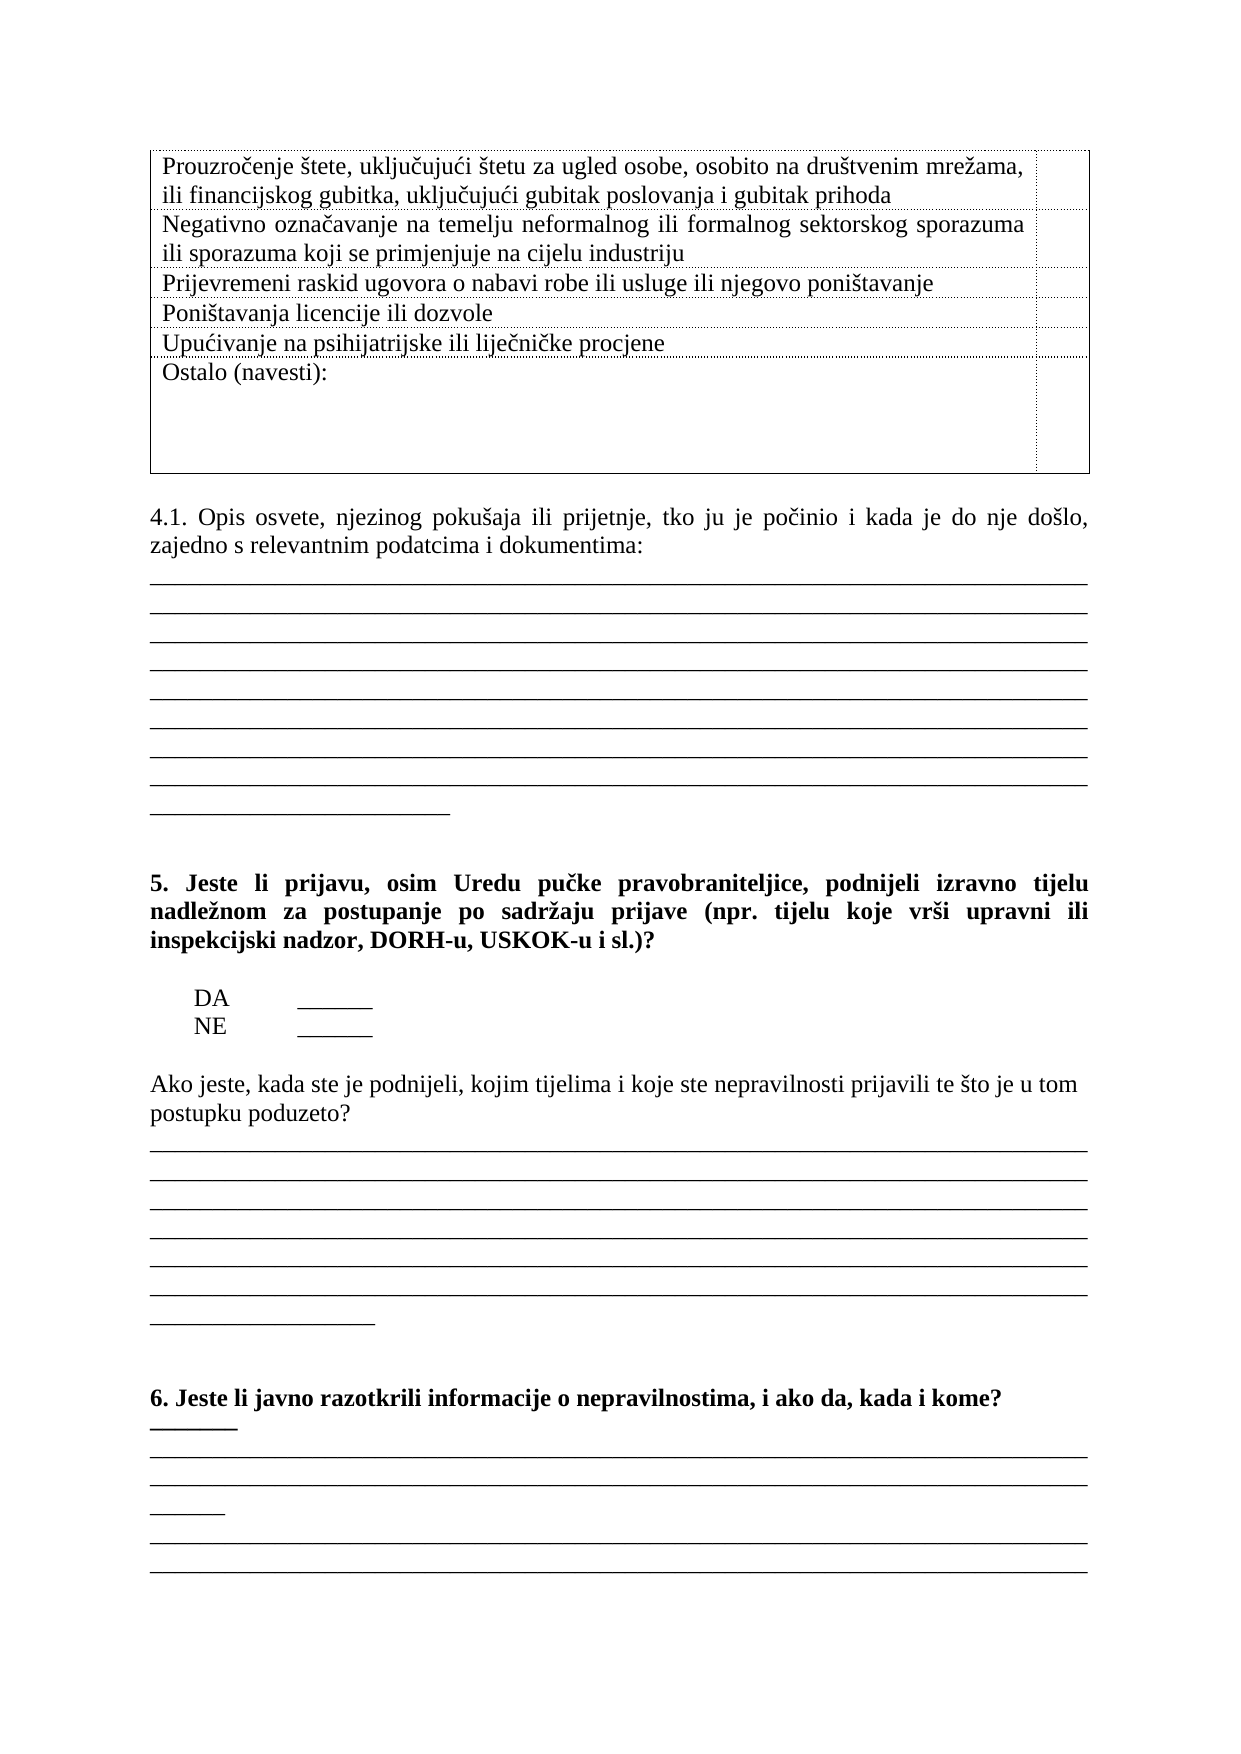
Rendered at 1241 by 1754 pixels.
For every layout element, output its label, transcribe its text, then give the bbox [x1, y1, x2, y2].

table_cell Ostalo (navesti): [151, 356, 1036, 472]
table_cell Prouzročenje štete, uključujući štetu za ugled osobe, osobito na društvenim mrežama, ili financijskog gubitka, uključujući gubitak poslovanja i gubitak prihoda [151, 150, 1036, 208]
list 6. Jeste li javno razotkrili informacije o nepravilnostima, i ako da, kada i kome?_______ [150, 1390, 1090, 1432]
table_cell Prijevremeni raskid ugovora o nabavi robe ili usluge ili njegovo poništavanje [151, 267, 1036, 297]
text ________________________________________________________________________________________________________________________________________________________________________________________________________________________________________________________________________________________________________________________________________________________________________________________________________________________________________________________________________________________________________________________________________________________________________________________________________________________________________________ [150, 559, 1090, 818]
table_cell [1036, 327, 1089, 356]
table_cell Negativno označavanje na temelju neformalnog ili formalnog sektorskog sporazuma ili sporazuma koji se primjenjuje na cijelu industriju [151, 209, 1036, 267]
text DA ______ [150, 983, 1090, 1011]
table_cell [1036, 150, 1089, 208]
text NE ______ [150, 1011, 1090, 1040]
text 4.1. Opis osvete, njezinog pokušaja ili prijetnje, tko ju je počinio i kada je do nje došlo, zajedno s relevantnim podatcima i dokumentima: [150, 502, 1090, 559]
table_cell [1036, 267, 1089, 297]
text ____________________________________________________________________________________________________________________________________________________________ [150, 1432, 1090, 1518]
text Ako jeste, kada ste je podnijeli, kojim tijelima i koje ste nepravilnosti prijavili te što je u tom postupku poduzeto? ____________________________________________________________________________________________________________________________________________________________________________________________________________________________________________________________________________________________________________________________________________________________________________________________________________________________________________________________________________________ [150, 1069, 1090, 1328]
table_cell Poništavanja licencije ili dozvole [151, 297, 1036, 327]
table_cell [1036, 209, 1089, 267]
text 5. Jeste li prijavu, osim Uredu pučke pravobraniteljice, podnijeli izravno tijelu nadležnom za postupanje po sadržaju prijave (npr. tijelu koje vrši upravni ili inspekcijski nadzor, DORH-u, USKOK-u i sl.)? [150, 868, 1090, 954]
table_cell Upućivanje na psihijatrijske ili liječničke procjene [151, 327, 1036, 356]
table_cell [1036, 356, 1089, 472]
table_cell [1036, 297, 1089, 327]
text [150, 1518, 1090, 1576]
